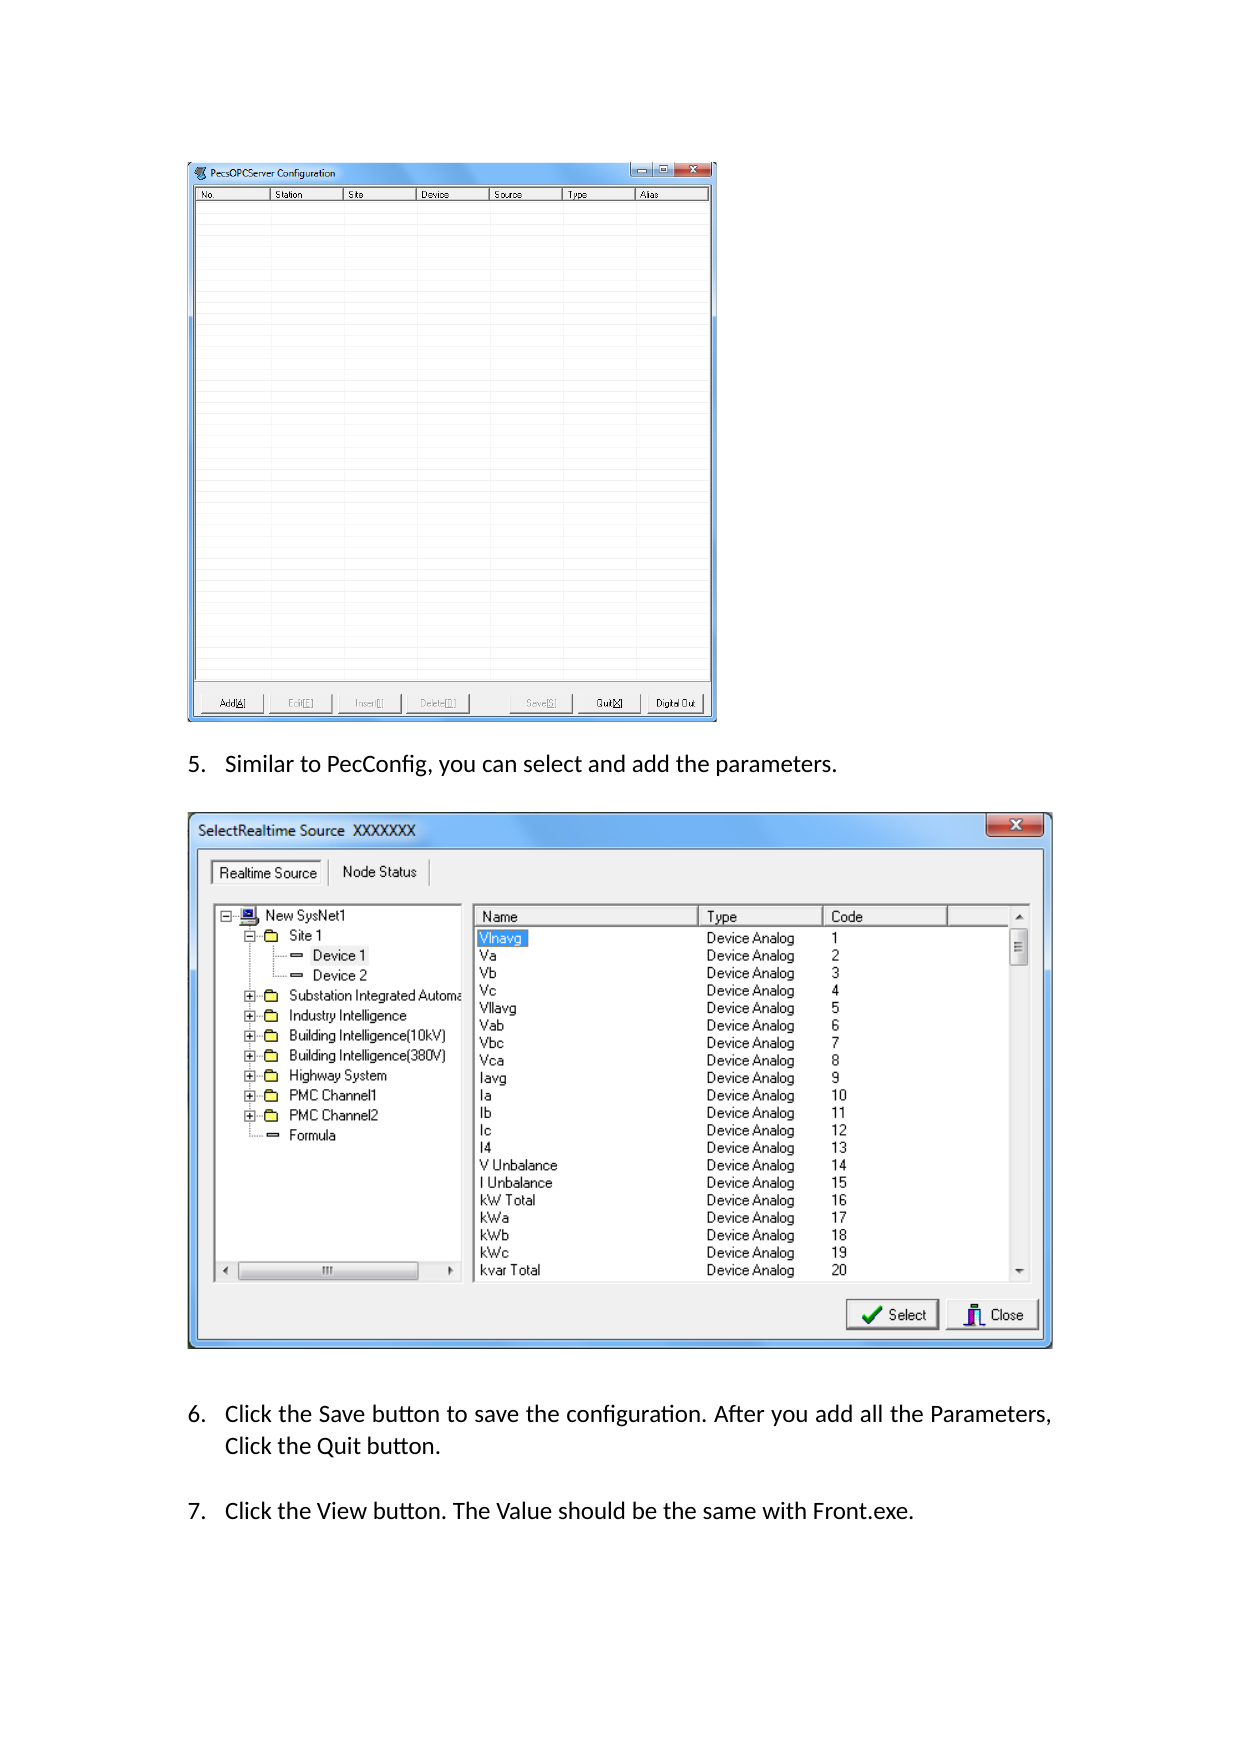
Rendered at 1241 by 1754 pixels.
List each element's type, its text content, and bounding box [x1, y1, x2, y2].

list Click the Save button to save the configuration. After you add all the Parameters, Click the Quit button. [187, 1397, 1053, 1462]
list Similar to PecConfig, you can select and add the parameters. [187, 747, 1053, 779]
picture [187, 812, 1053, 1349]
list Click the View button. The Value should be the same with Front.exe. [187, 1494, 1053, 1527]
picture [187, 162, 717, 722]
